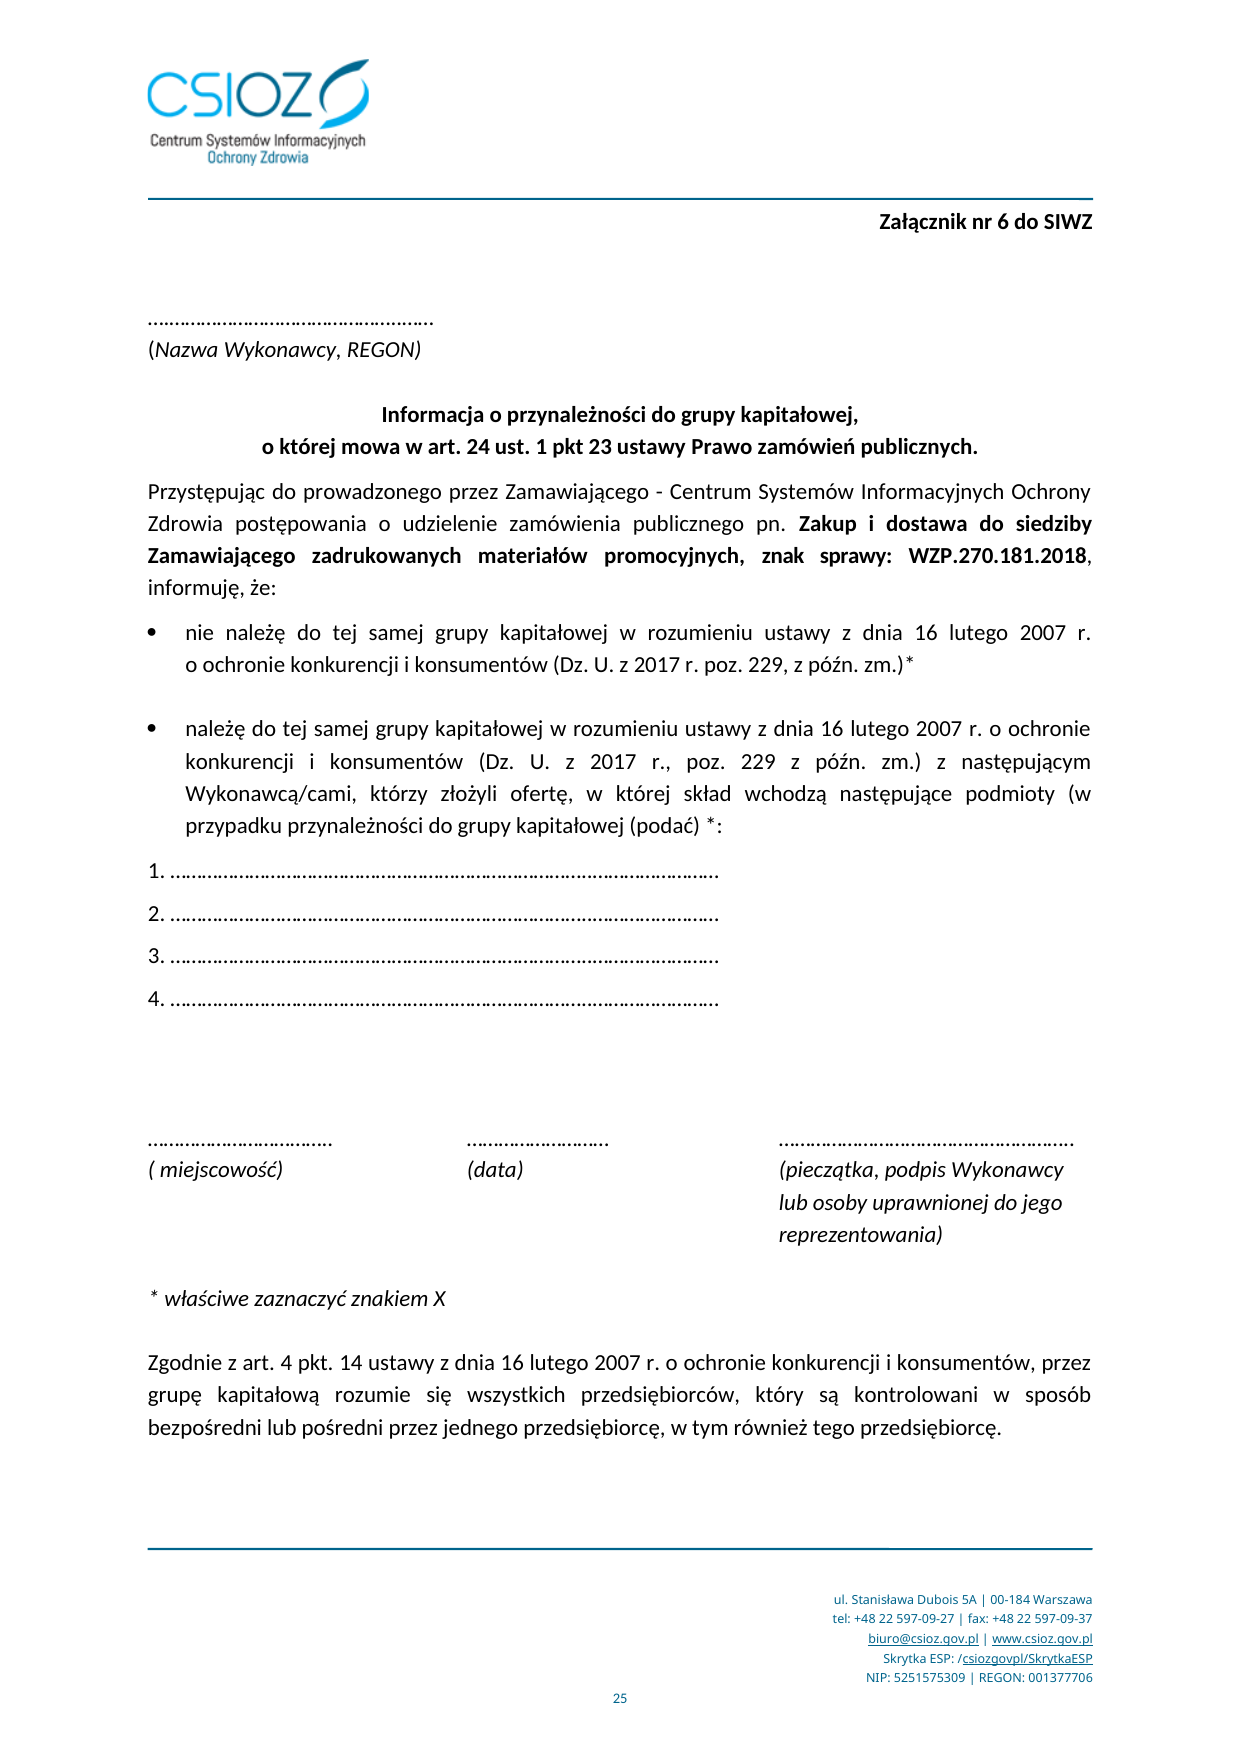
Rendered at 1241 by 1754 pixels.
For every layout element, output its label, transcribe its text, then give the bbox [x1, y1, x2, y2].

text 4. ……………………………………………………………………..…………………… [148, 984, 1093, 1012]
picture [999, 1656, 1005, 1663]
picture [899, 1656, 907, 1666]
picture [913, 1653, 918, 1663]
picture [958, 1636, 964, 1643]
picture [923, 1673, 928, 1682]
text 3. ……………………………………………………………………..…………………… [148, 941, 1093, 969]
picture [927, 1597, 933, 1604]
picture [1005, 1636, 1011, 1643]
picture [935, 1594, 941, 1604]
picture [992, 1656, 998, 1663]
picture [909, 1673, 914, 1682]
table_header ……………………… [455, 1124, 767, 1156]
picture [1086, 1614, 1092, 1623]
picture [1016, 1595, 1021, 1604]
text * właściwe zaznaczyć znakiem X [148, 1284, 1093, 1312]
text Informacja o przynależności do grupy kapitałowej, [148, 400, 1093, 428]
picture [147, 59, 369, 166]
picture [904, 1614, 909, 1623]
picture [993, 1636, 999, 1643]
picture [1058, 1597, 1067, 1604]
picture [1014, 1636, 1020, 1643]
picture [951, 1636, 957, 1643]
picture [852, 1596, 857, 1604]
picture [1061, 1614, 1067, 1623]
text 1. ……………………………………………………………………..…………………… [148, 856, 1093, 884]
picture [1049, 1614, 1055, 1623]
text o której mowa w art. 24 ust. 1 pkt 23 ustawy Prawo zamówień publicznych. [148, 432, 1093, 460]
picture [948, 1614, 954, 1623]
text 2. ……………………………………………………………………..…………………… [148, 899, 1093, 927]
text Zgodnie z art. 4 pkt. 14 ustawy z dnia 16 lutego 2007 r. o ochronie konkurencji i konsumentów, przez grupę kapitałową rozumie się wszystkich przedsiębiorców, który są kontrolowani w sposób bezpośredni lub pośredni przez jednego przedsiębiorcę, w tym również tego przedsiębiorcę. [148, 1348, 1093, 1441]
picture [1078, 1597, 1084, 1604]
picture [1065, 1636, 1071, 1643]
picture [1035, 1614, 1040, 1623]
picture [944, 1654, 949, 1663]
picture [1058, 1636, 1064, 1644]
picture [898, 1597, 904, 1604]
picture [1068, 1614, 1073, 1623]
picture [911, 1614, 917, 1623]
picture [930, 1614, 935, 1623]
picture [1086, 1673, 1092, 1682]
picture [991, 1595, 997, 1604]
picture [1029, 1673, 1035, 1682]
table_header …………………………….. [136, 1124, 455, 1156]
list nie należę do tej samej grupy kapitałowej w rozumieniu ustawy z dnia 16 lutego 2007 r. o ochronie konkurencji i konsumentów (Dz. U. z 2017 r. poz. 229, z późn. zm.)* [148, 618, 1093, 678]
picture [952, 1673, 958, 1682]
picture [1058, 1653, 1063, 1663]
picture [926, 1636, 932, 1643]
picture [978, 1656, 984, 1663]
picture [1013, 1673, 1020, 1682]
picture [1086, 1654, 1091, 1663]
picture [1065, 1673, 1071, 1682]
picture [1072, 1636, 1078, 1643]
text (Nazwa Wykonawcy, REGON) [148, 336, 1093, 363]
picture [959, 1673, 964, 1682]
list należę do tej samej grupy kapitałowej w rozumieniu ustawy z dnia 16 lutego 2007 r. o ochronie konkurencji i konsumentów (Dz. U. z 2017 r., poz. 229 z późn. zm.) z następującym Wykonawcą/cami, którzy złożyli ofertę, w której skład wchodzą następujące podmioty (w przypadku przynależności do grupy kapitałowej (podać) *: [148, 714, 1093, 839]
picture [869, 1614, 874, 1623]
picture [1083, 1636, 1089, 1644]
picture [1051, 1655, 1057, 1663]
table_cell (data) [455, 1156, 767, 1252]
picture [1072, 1673, 1078, 1682]
picture [918, 1595, 924, 1602]
table_cell ( miejscowość) [136, 1156, 455, 1252]
picture [867, 1673, 874, 1682]
picture [1042, 1614, 1047, 1623]
picture [897, 1614, 902, 1623]
picture [1007, 1614, 1013, 1623]
text ….……………………………………..…… [148, 303, 1093, 331]
picture [1041, 1636, 1052, 1643]
picture [998, 1595, 1008, 1604]
picture [869, 1633, 874, 1643]
picture [1036, 1673, 1041, 1682]
picture [937, 1655, 942, 1663]
picture [882, 1594, 889, 1604]
picture [1079, 1614, 1084, 1623]
text Załącznik nr 6 do SIWZ [148, 207, 1093, 235]
picture [891, 1653, 896, 1663]
table_cell (pieczątka, podpis Wykonawcy lub osoby uprawnionej do jego reprezentowania) [768, 1156, 1104, 1252]
picture [900, 1634, 910, 1644]
picture [942, 1597, 948, 1604]
table_header ……………………………………………….. [768, 1124, 1104, 1156]
picture [893, 1636, 899, 1643]
picture [1036, 1653, 1041, 1663]
picture [1033, 1595, 1040, 1604]
text Przystępując do prowadzonego przez Zamawiającego - Centrum Systemów Informacyjnych Ochrony Zdrowia postępowania o udzielenie zamówienia publicznego pn. Zakup i dostawa do siedziby Zamawiającego zadrukowanych materiałów promocyjnych, znak sprawy: WZP.270.181.2018, informuję, że: [148, 477, 1093, 601]
picture [1079, 1673, 1085, 1682]
